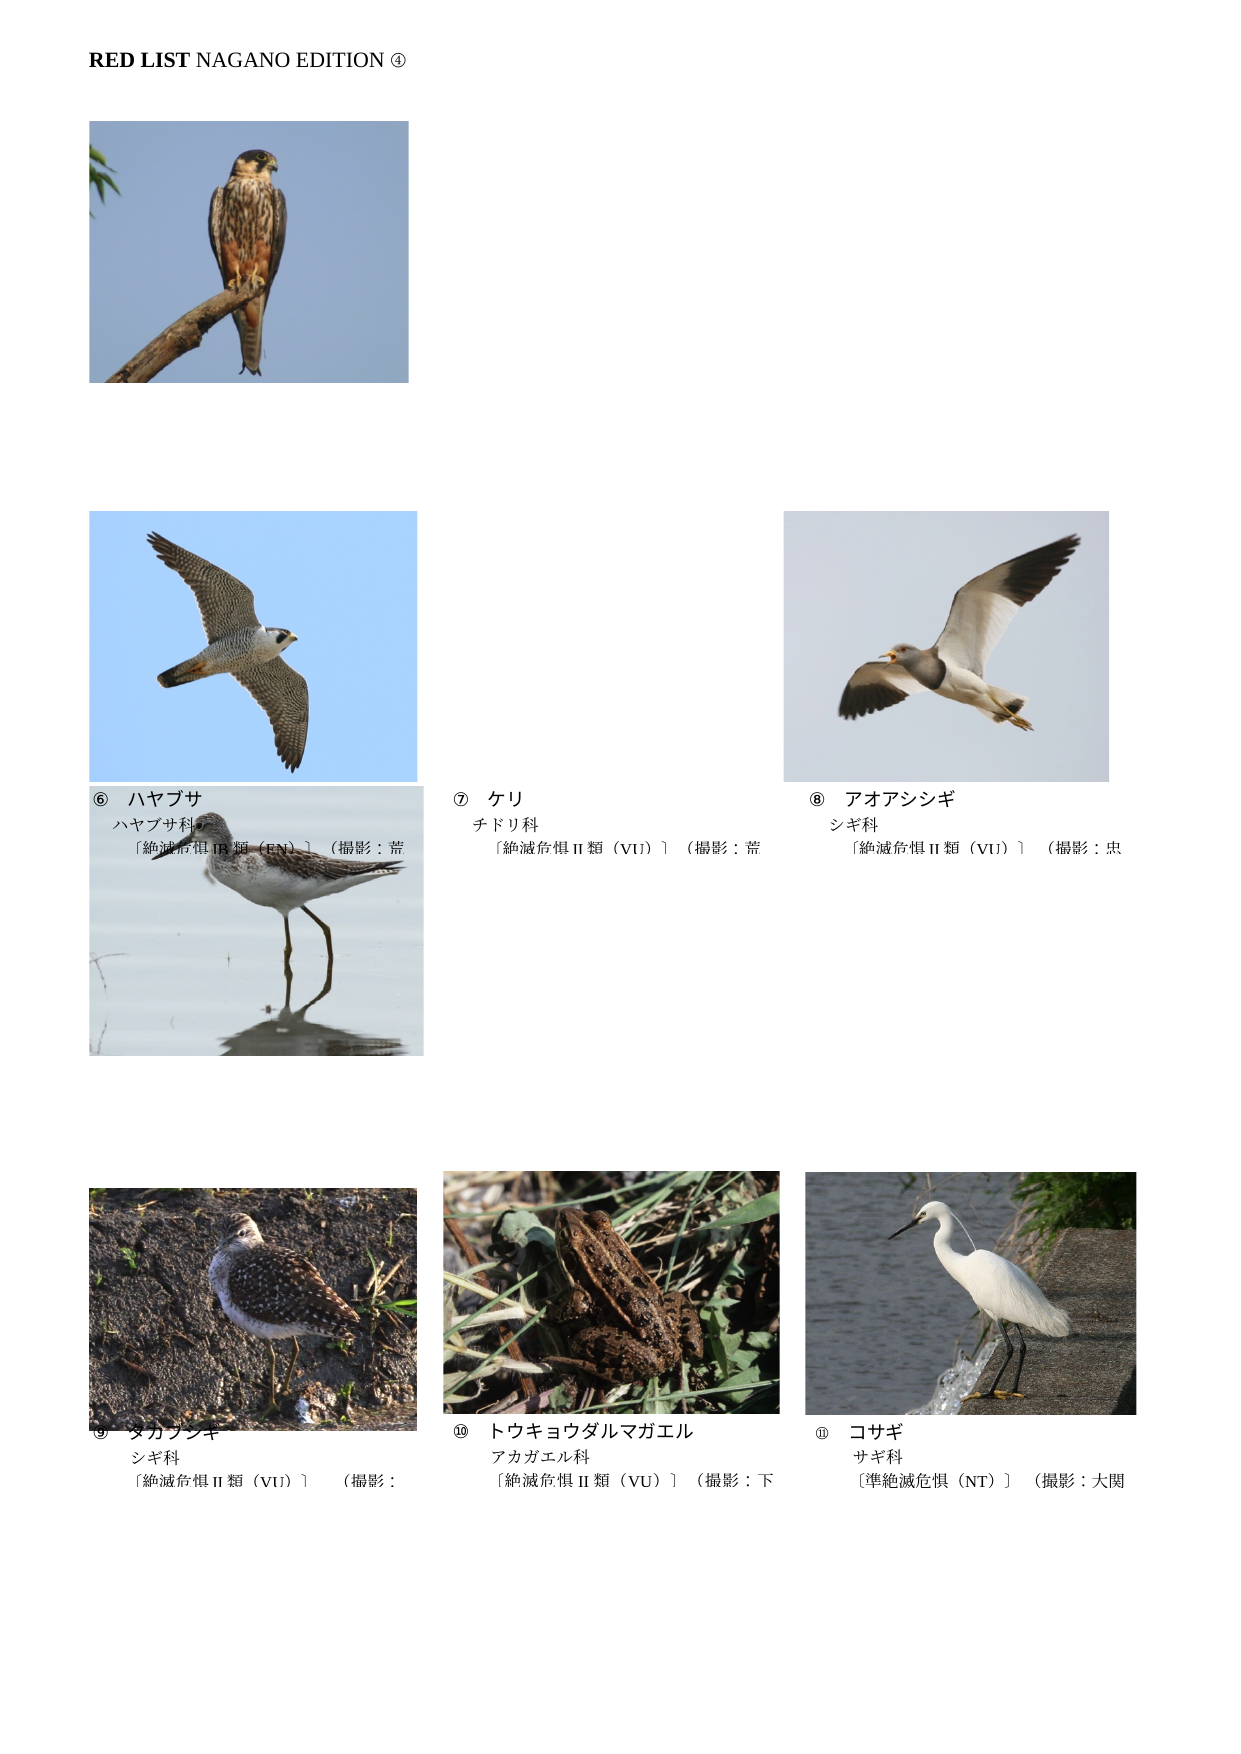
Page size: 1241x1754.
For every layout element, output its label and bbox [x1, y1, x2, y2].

picture [89, 1188, 417, 1431]
picture [89, 511, 418, 782]
picture [443, 1171, 780, 1414]
picture [89, 121, 409, 383]
picture [89, 786, 424, 1056]
picture [805, 1172, 1137, 1415]
picture [783, 511, 1110, 782]
